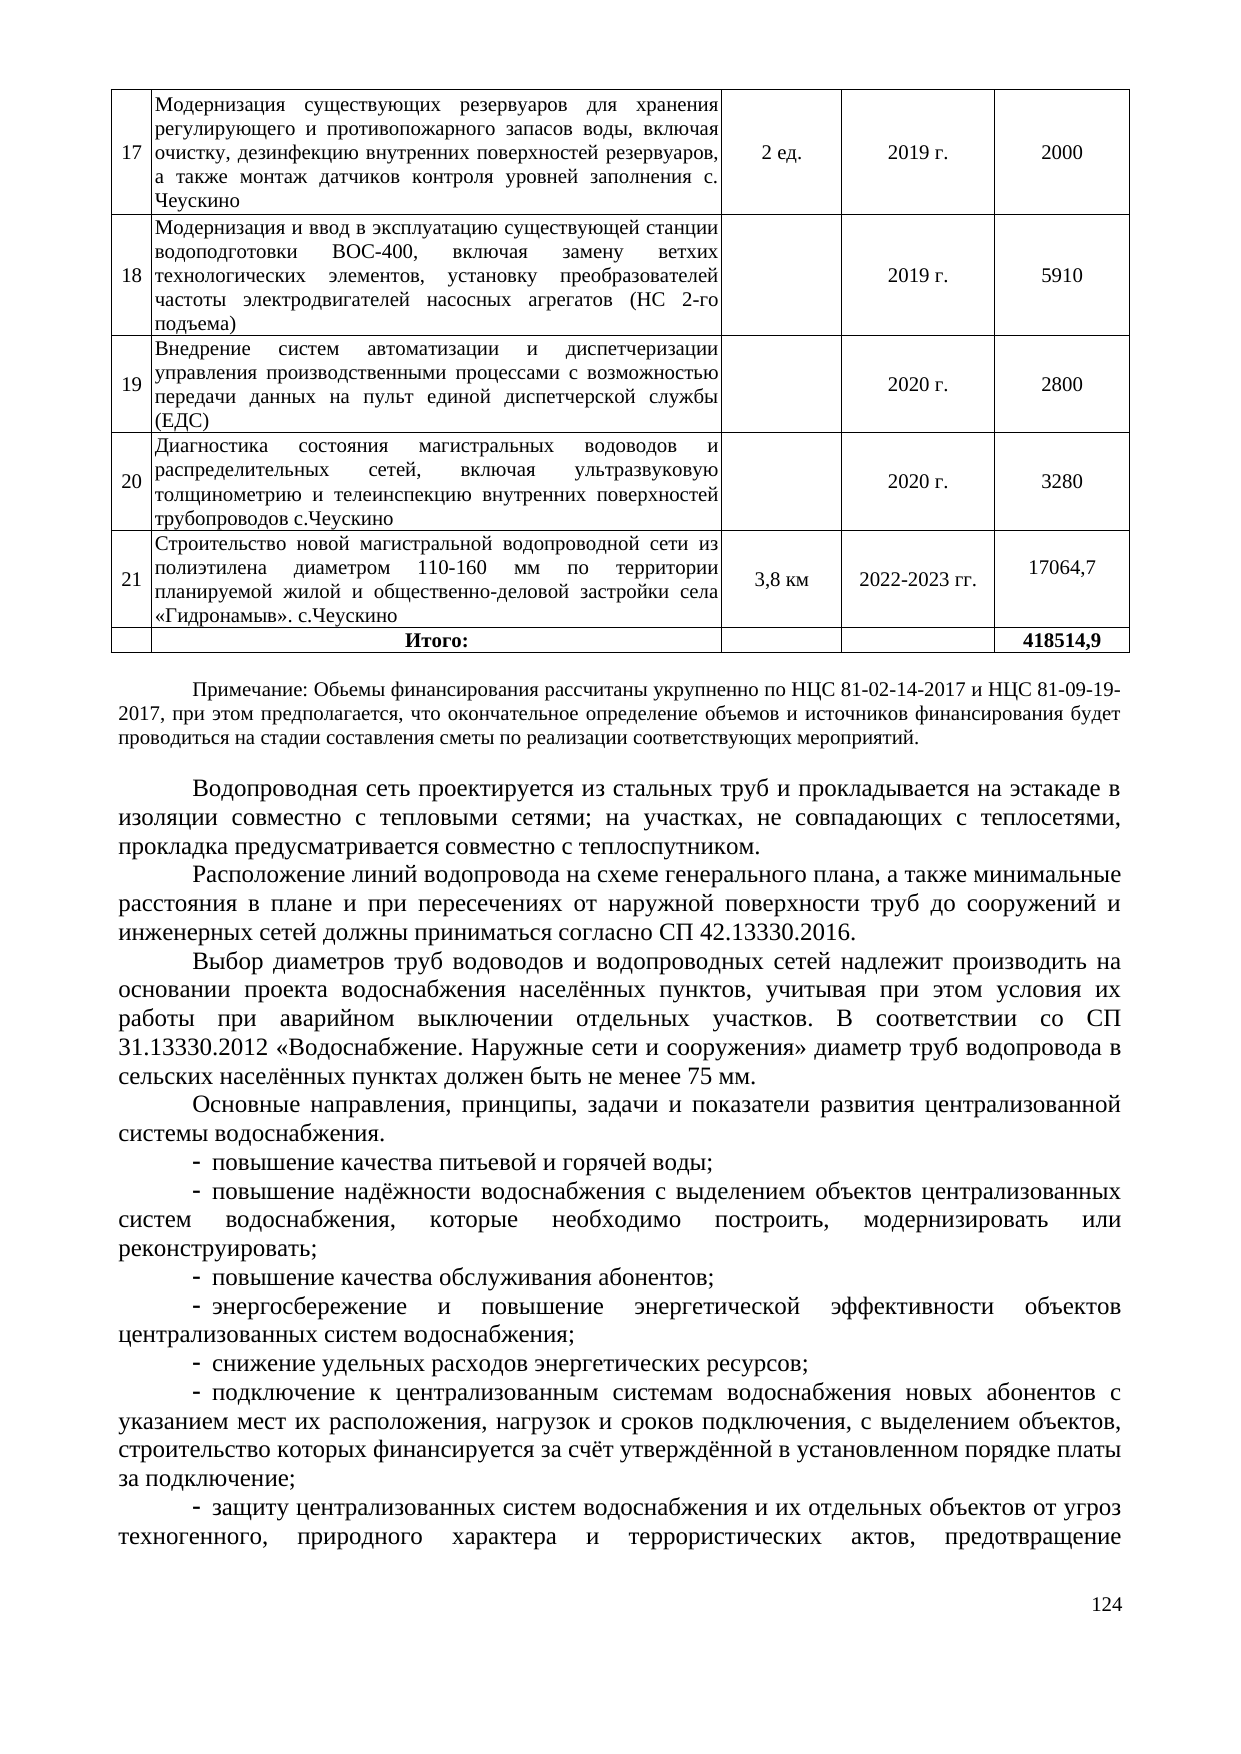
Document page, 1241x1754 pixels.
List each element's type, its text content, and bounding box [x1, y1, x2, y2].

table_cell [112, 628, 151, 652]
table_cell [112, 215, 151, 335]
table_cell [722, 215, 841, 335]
list повышение надёжности водоснабжения с выделением объектов централизованных систем водоснабжения, которые необходимо построить, модернизировать или реконструировать; [118, 1176, 1122, 1262]
text Основные направления, принципы, задачи и показатели развития централизованной системы водоснабжения. [118, 1089, 1122, 1147]
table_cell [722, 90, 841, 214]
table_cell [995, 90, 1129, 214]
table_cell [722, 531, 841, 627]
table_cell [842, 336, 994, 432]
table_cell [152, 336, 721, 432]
text Выбор диаметров труб водоводов и водопроводных сетей надлежит производить на основании проекта водоснабжения населённых пунктов, учитывая при этом условия их работы при аварийном выключении отдельных участков. В соответствии со СП 31.13330.2012 «Водоснабжение. Наружные сети и сооружения» диаметр труб водопровода в сельских населённых пунктах должен быть не менее 75 мм. [118, 946, 1122, 1089]
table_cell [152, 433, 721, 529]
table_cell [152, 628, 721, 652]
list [118, 1492, 1122, 1549]
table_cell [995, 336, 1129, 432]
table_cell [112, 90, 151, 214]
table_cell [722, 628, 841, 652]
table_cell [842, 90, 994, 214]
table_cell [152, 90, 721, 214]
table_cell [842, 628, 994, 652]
text Водопроводная сеть проектируется из стальных труб и прокладывается на эстакаде в изоляции совместно с тепловыми сетями; на участках, не совпадающих с теплосетями, прокладка предусматривается совместно с теплоспутником. [118, 773, 1122, 859]
list подключение к централизованным системам водоснабжения новых абонентов с указанием мест их расположения, нагрузок и сроков подключения, с выделением объектов, строительство которых финансируется за счёт утверждённой в установленном порядке платы за подключение; [118, 1377, 1122, 1492]
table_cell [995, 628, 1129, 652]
text Расположение линий водопровода на схеме генерального плана, а также минимальные расстояния в плане и при пересечениях от наружной поверхности труб до сооружений и инженерных сетей должны приниматься согласно СП 42.13330.2016. [118, 859, 1122, 946]
list энергосбережение и повышение энергетической эффективности объектов централизованных систем водоснабжения; [118, 1291, 1122, 1348]
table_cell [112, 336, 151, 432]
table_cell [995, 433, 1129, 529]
text Примечание: Обьемы финансирования рассчитаны укрупненно по НЦС 81-02-14-2017 и НЦС 81-09-19-2017, при этом предполагается, что окончательное определение объемов и источников финансирования будет проводиться на стадии составления сметы по реализации соответствующих мероприятий. [118, 677, 1122, 749]
list повышение качества питьевой и горячей воды; [118, 1147, 1122, 1176]
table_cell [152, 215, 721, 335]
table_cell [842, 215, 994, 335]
list повышение качества обслуживания абонентов; [118, 1262, 1122, 1291]
list снижение удельных расходов энергетических ресурсов; [118, 1348, 1122, 1377]
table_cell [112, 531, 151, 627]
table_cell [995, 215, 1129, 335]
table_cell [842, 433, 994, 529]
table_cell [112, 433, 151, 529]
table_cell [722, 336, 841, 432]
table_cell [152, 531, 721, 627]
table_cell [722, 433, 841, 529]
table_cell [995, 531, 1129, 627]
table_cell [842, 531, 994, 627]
